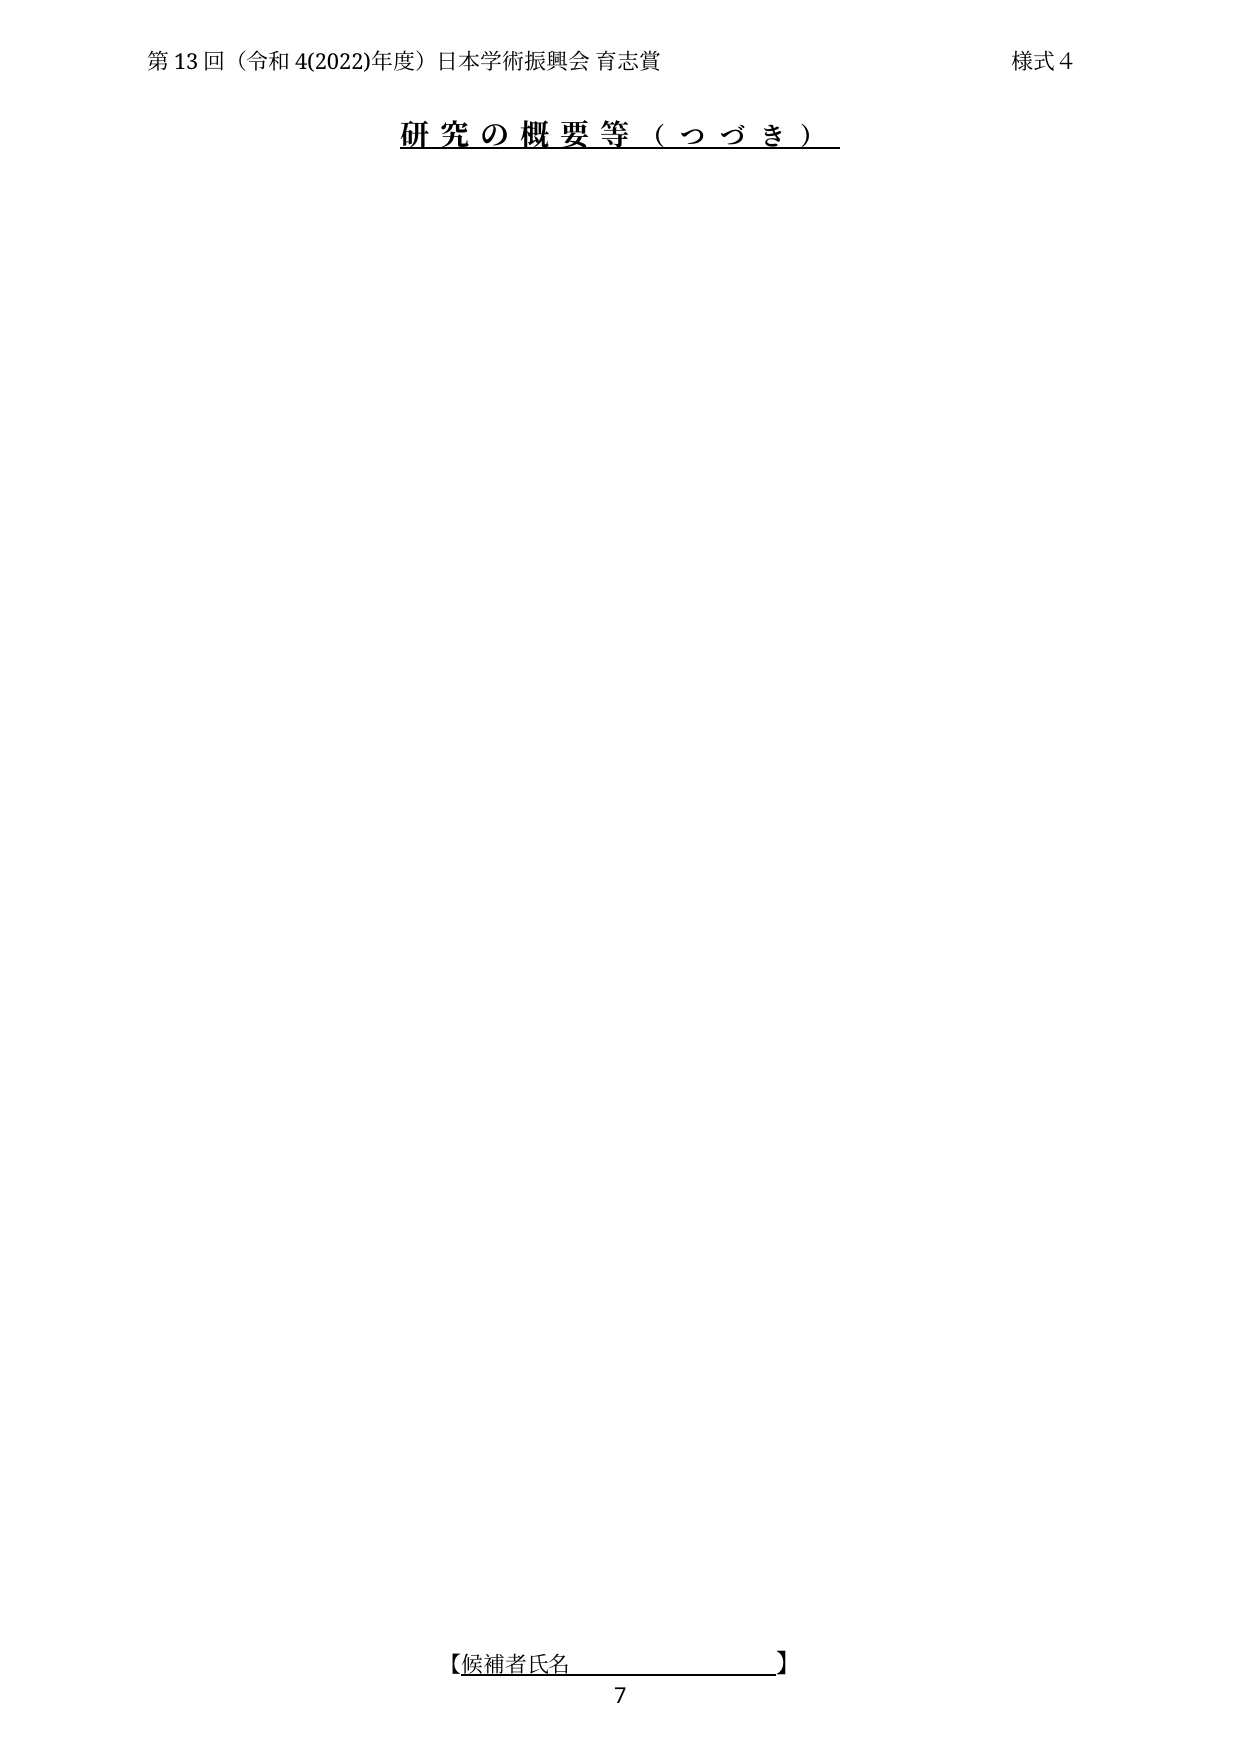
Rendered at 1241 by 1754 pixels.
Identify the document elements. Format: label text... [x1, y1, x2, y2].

text 研究の概要等（つづき） [150, 102, 1090, 162]
